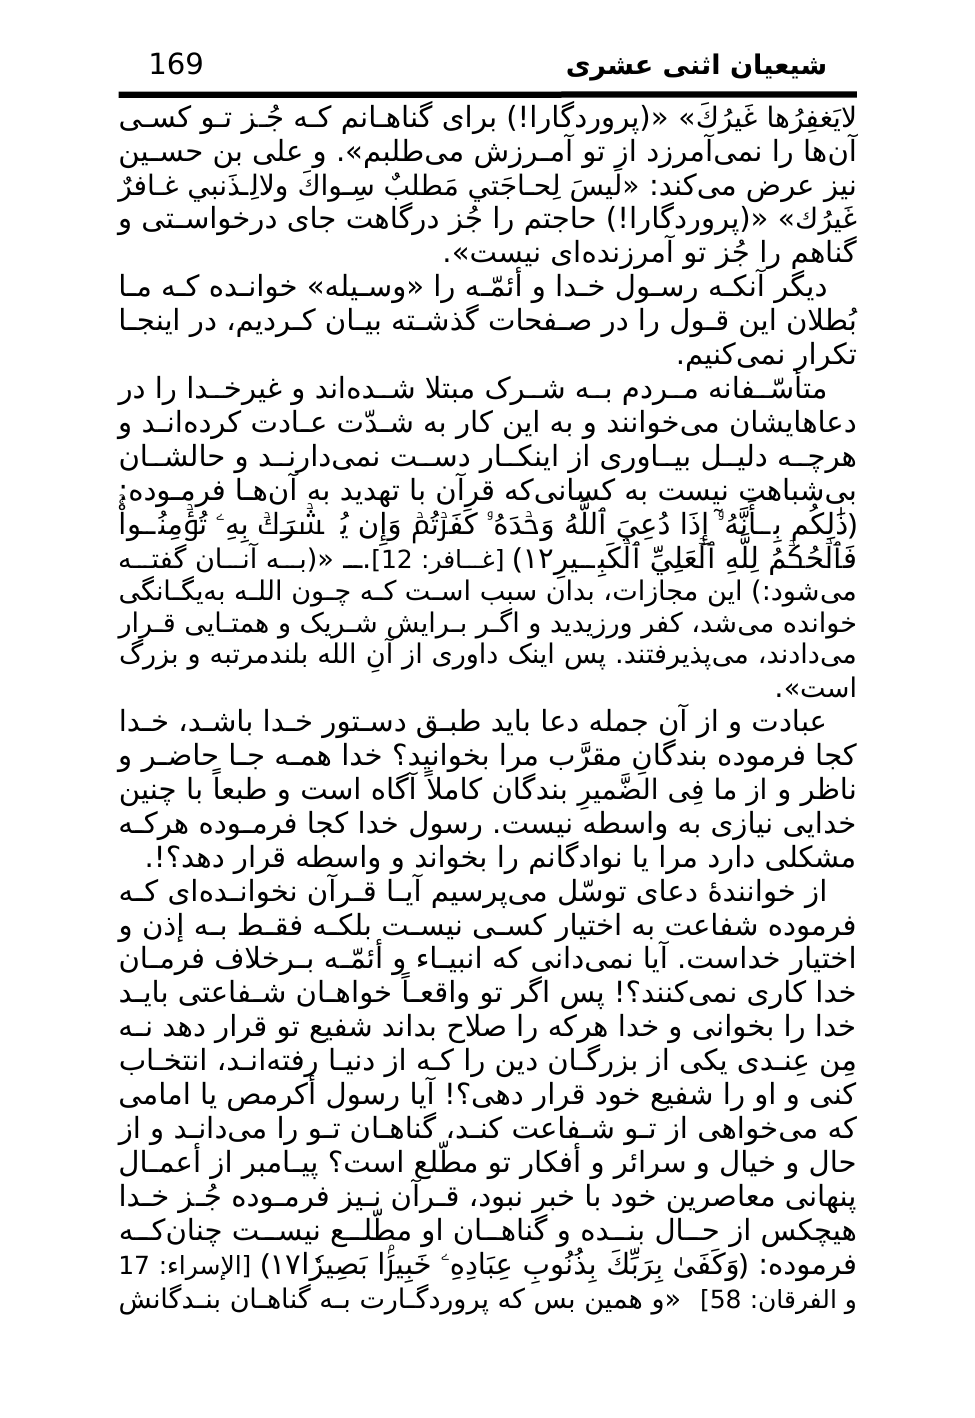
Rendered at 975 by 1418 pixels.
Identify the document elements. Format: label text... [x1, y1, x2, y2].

text دیگر آنکه رسول خدا و أئمّه را «وسیله» خوانده که ما بُطلان این قول را در صفحات گذشته بیان کردیم، در اینجا تکرار نمی‌کنیم. [118, 270, 857, 372]
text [118, 100, 857, 270]
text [118, 874, 857, 1315]
text متأسّفانه مردم به شرک مبتلا شده‌اند و غیرخدا را در دعاهایشان می‌خوانند و به این کار به شدّت عادت کرده‌اند و هرچه دلیل بیاوری از اینکار دست نمی‌دارند و حالشان بی‌شباهت نیست به کسانی‌که قرآن با تهدید به آن‌ها فرموده: ﴿ذَٰلِكُم بِأَنَّهُۥٓ إِذَا دُعِيَ ٱللَّهُ وَحۡدَهُۥ كَفَرۡتُمۡ وَإِن يُشۡرَكۡ بِهِۦ تُؤۡمِنُواْۚ فَٱلۡحُكۡمُ لِلَّهِ ٱلۡعَلِيِّ ٱلۡكَبِيرِ١٢﴾ [غافر: 12]. «(به آنان گفته می‌شود:) این مجازات، بدان سبب است که چون الله به‌یگانگی خوانده می‌شد، کفر ورزیدید و اگر برایش شریک و همتایی قرار می‌دادند، می‌پذیرفتند. پس اینک داوری از آنِ الله بلندمرتبه و بزرگ است». [118, 372, 857, 704]
text عبادت و از آن جمله دعا باید طبق دستور خدا باشد، خدا کجا فرموده بندگانِ مقرَّب مرا بخوانید؟ خدا همه جا حاضر و ناظر و از ما فِی الضَّميرِ بندگان کاملاً آگاه است و طبعاً با چنین خدایی نیازی به واسطه نیست. رسول خدا کجا فرموده هرکه مشکلی دارد مرا یا نوادگانم را بخواند و واسطه قرار دهد؟!. [118, 704, 857, 874]
